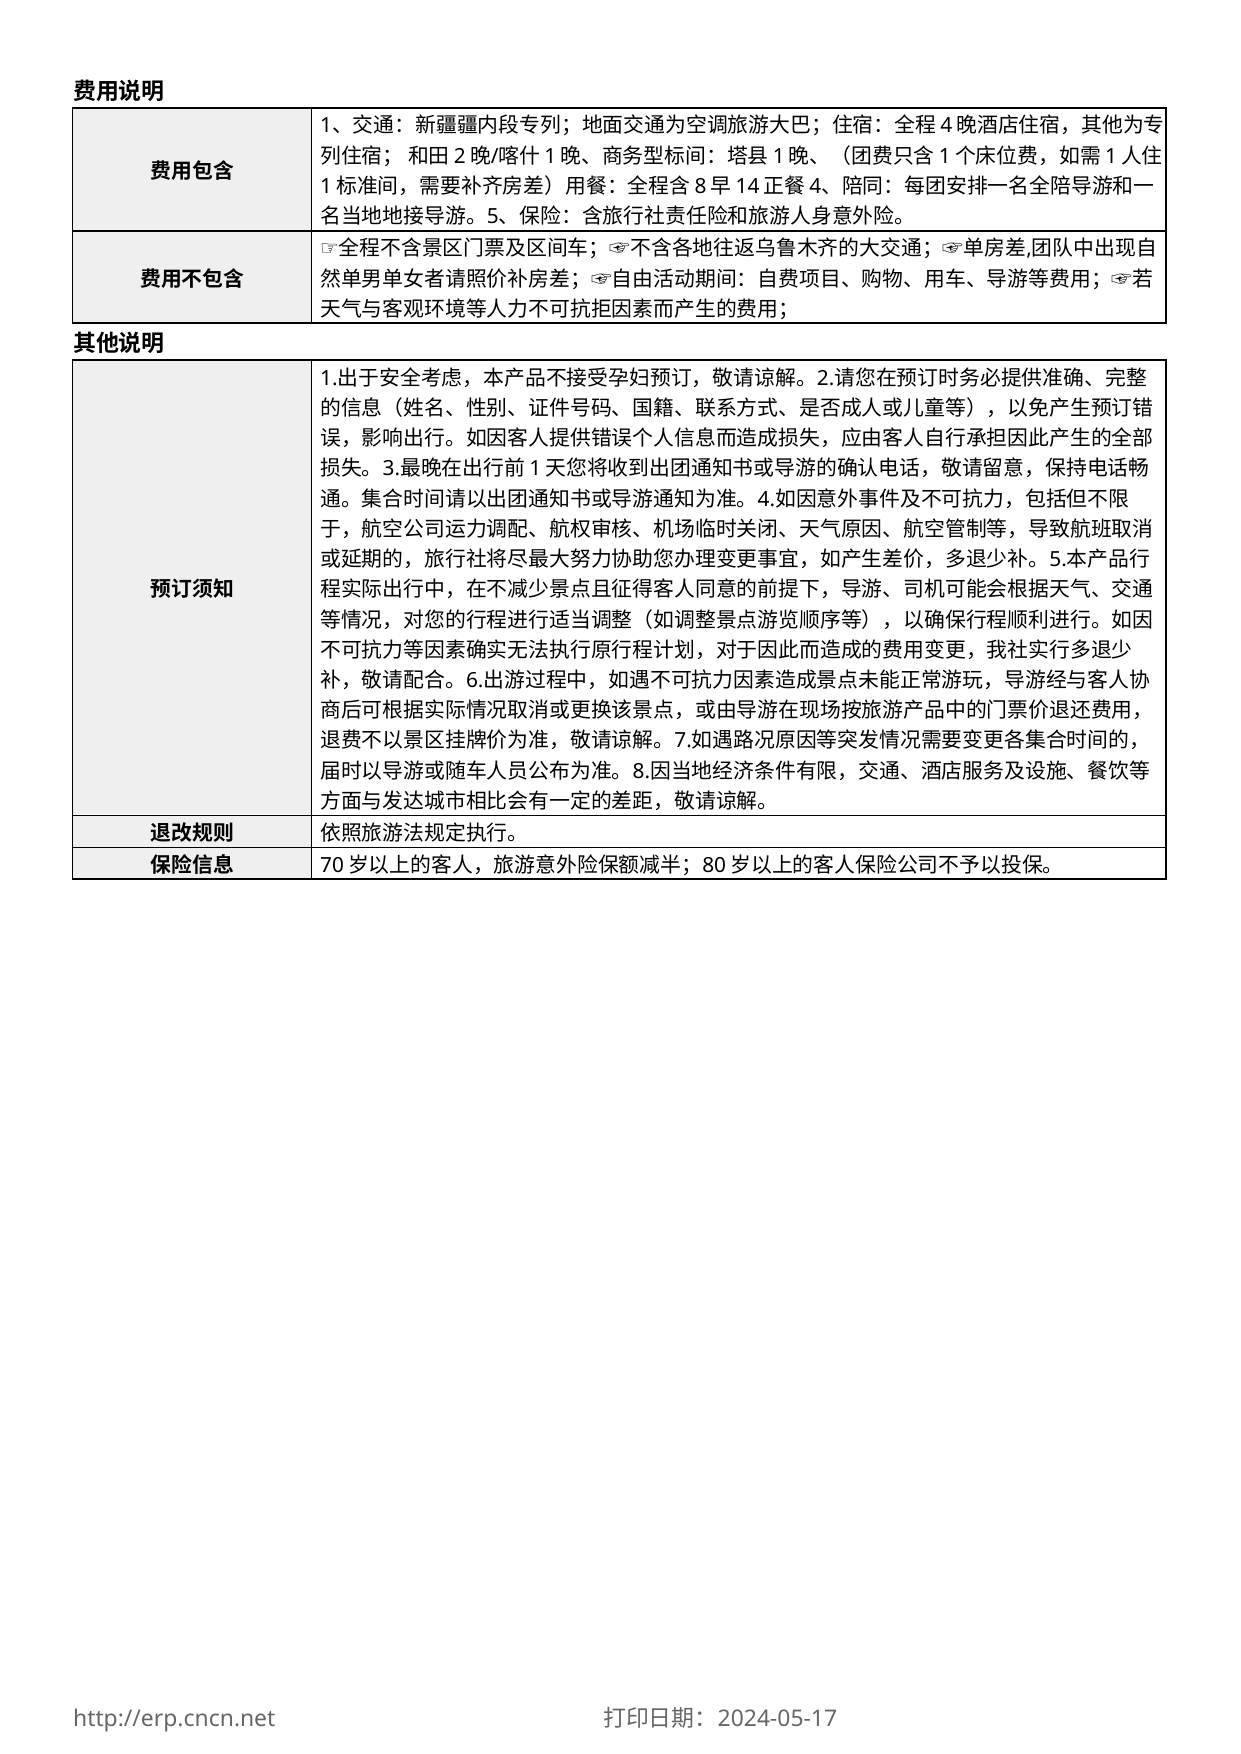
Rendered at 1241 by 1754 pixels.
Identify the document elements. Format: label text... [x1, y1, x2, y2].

table_cell 70岁以上的客人，旅游意外险保额减半；80岁以上的客人保险公司不予以投保。 [312, 848, 1165, 878]
table_header 费用包含 [73, 109, 311, 230]
table_cell 依照旅游法规定执行。 [312, 816, 1165, 846]
text 其他说明 [73, 325, 1167, 358]
table_cell 费用不包含 [73, 232, 311, 322]
table_cell 退改规则 [73, 816, 311, 846]
table_header 1.出于安全考虑，本产品不接受孕妇预订，敬请谅解。 [312, 361, 1165, 814]
table_cell ☞全程不含景区门票及区间车； [312, 232, 1165, 322]
table_header 1、交通：新疆疆内段专列；地面交通为空调旅游大巴； [312, 109, 1165, 230]
table_header 预订须知 [73, 361, 311, 814]
table_cell 保险信息 [73, 848, 311, 878]
text 费用说明 [73, 73, 1167, 106]
